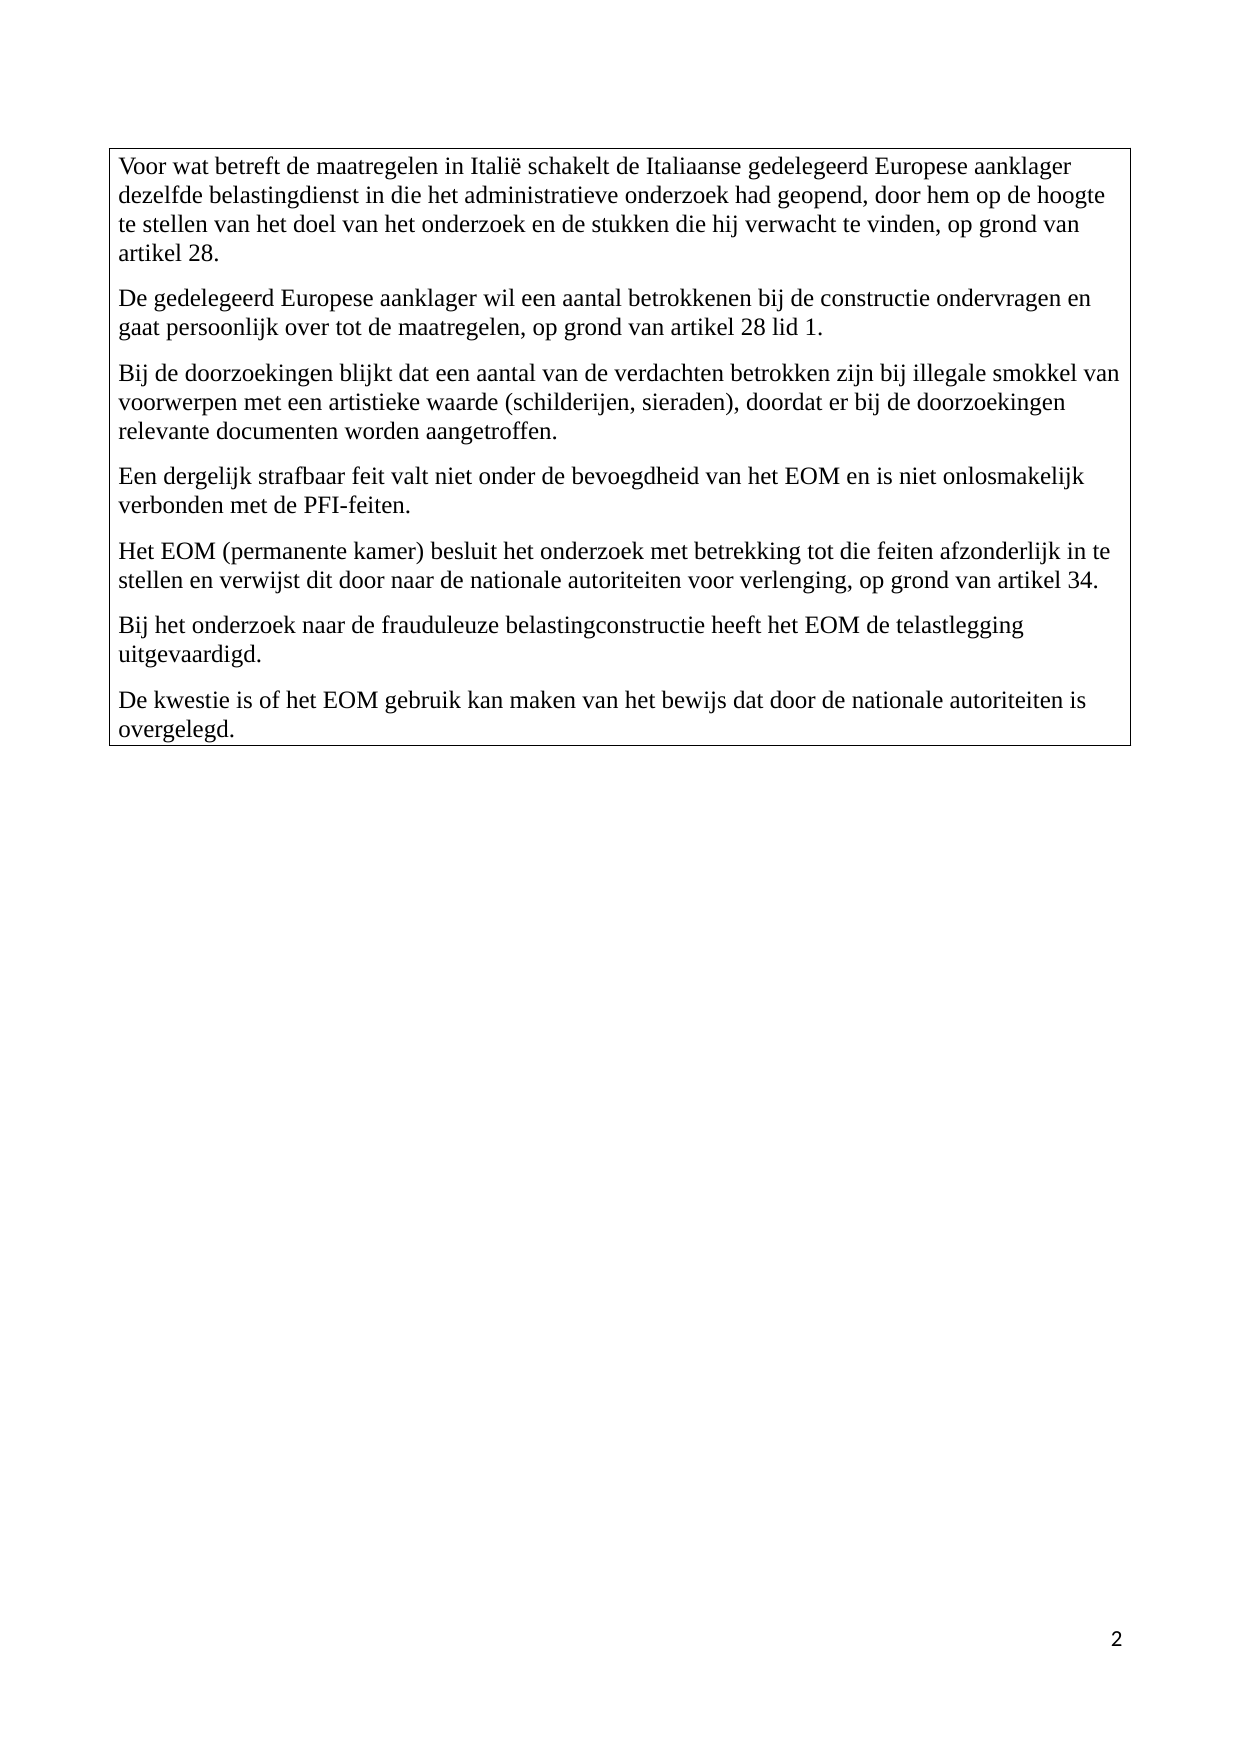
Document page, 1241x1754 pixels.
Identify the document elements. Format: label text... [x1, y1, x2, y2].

text Een dergelijk strafbaar feit valt niet onder de bevoegdheid van het EOM en is niet onlosmakelijk verbonden met de PFI-feiten. [110, 458, 1130, 519]
text Bij de doorzoekingen blijkt dat een aantal van de verdachten betrokken zijn bij illegale smokkel van voorwerpen met een artistieke waarde (schilderijen, sieraden), doordat er bij de doorzoekingen relevante documenten worden aangetroffen. [110, 355, 1130, 444]
text De gedelegeerd Europese aanklager wil een aantal betrokkenen bij de constructie ondervragen en gaat persoonlijk over tot de maatregelen, op grond van artikel 28 lid 1. [110, 280, 1130, 341]
text Het EOM (permanente kamer) besluit het onderzoek met betrekking tot die feiten afzonderlijk in te stellen en verwijst dit door naar de nationale autoriteiten voor verlenging, op grond van artikel 34. [110, 533, 1130, 594]
text Voor wat betreft de maatregelen in Italië schakelt de Italiaanse gedelegeerd Europese aanklager dezelfde belastingdienst in die het administratieve onderzoek had geopend, door hem op de hoogte te stellen van het doel van het onderzoek en de stukken die hij verwacht te vinden, op grond van artikel 28. [110, 149, 1130, 266]
text Bij het onderzoek naar de frauduleuze belastingconstructie heeft het EOM de telastlegging uitgevaardigd. [110, 607, 1130, 668]
text De kwestie is of het EOM gebruik kan maken van het bewijs dat door de nationale autoriteiten is overgelegd. [110, 682, 1130, 745]
